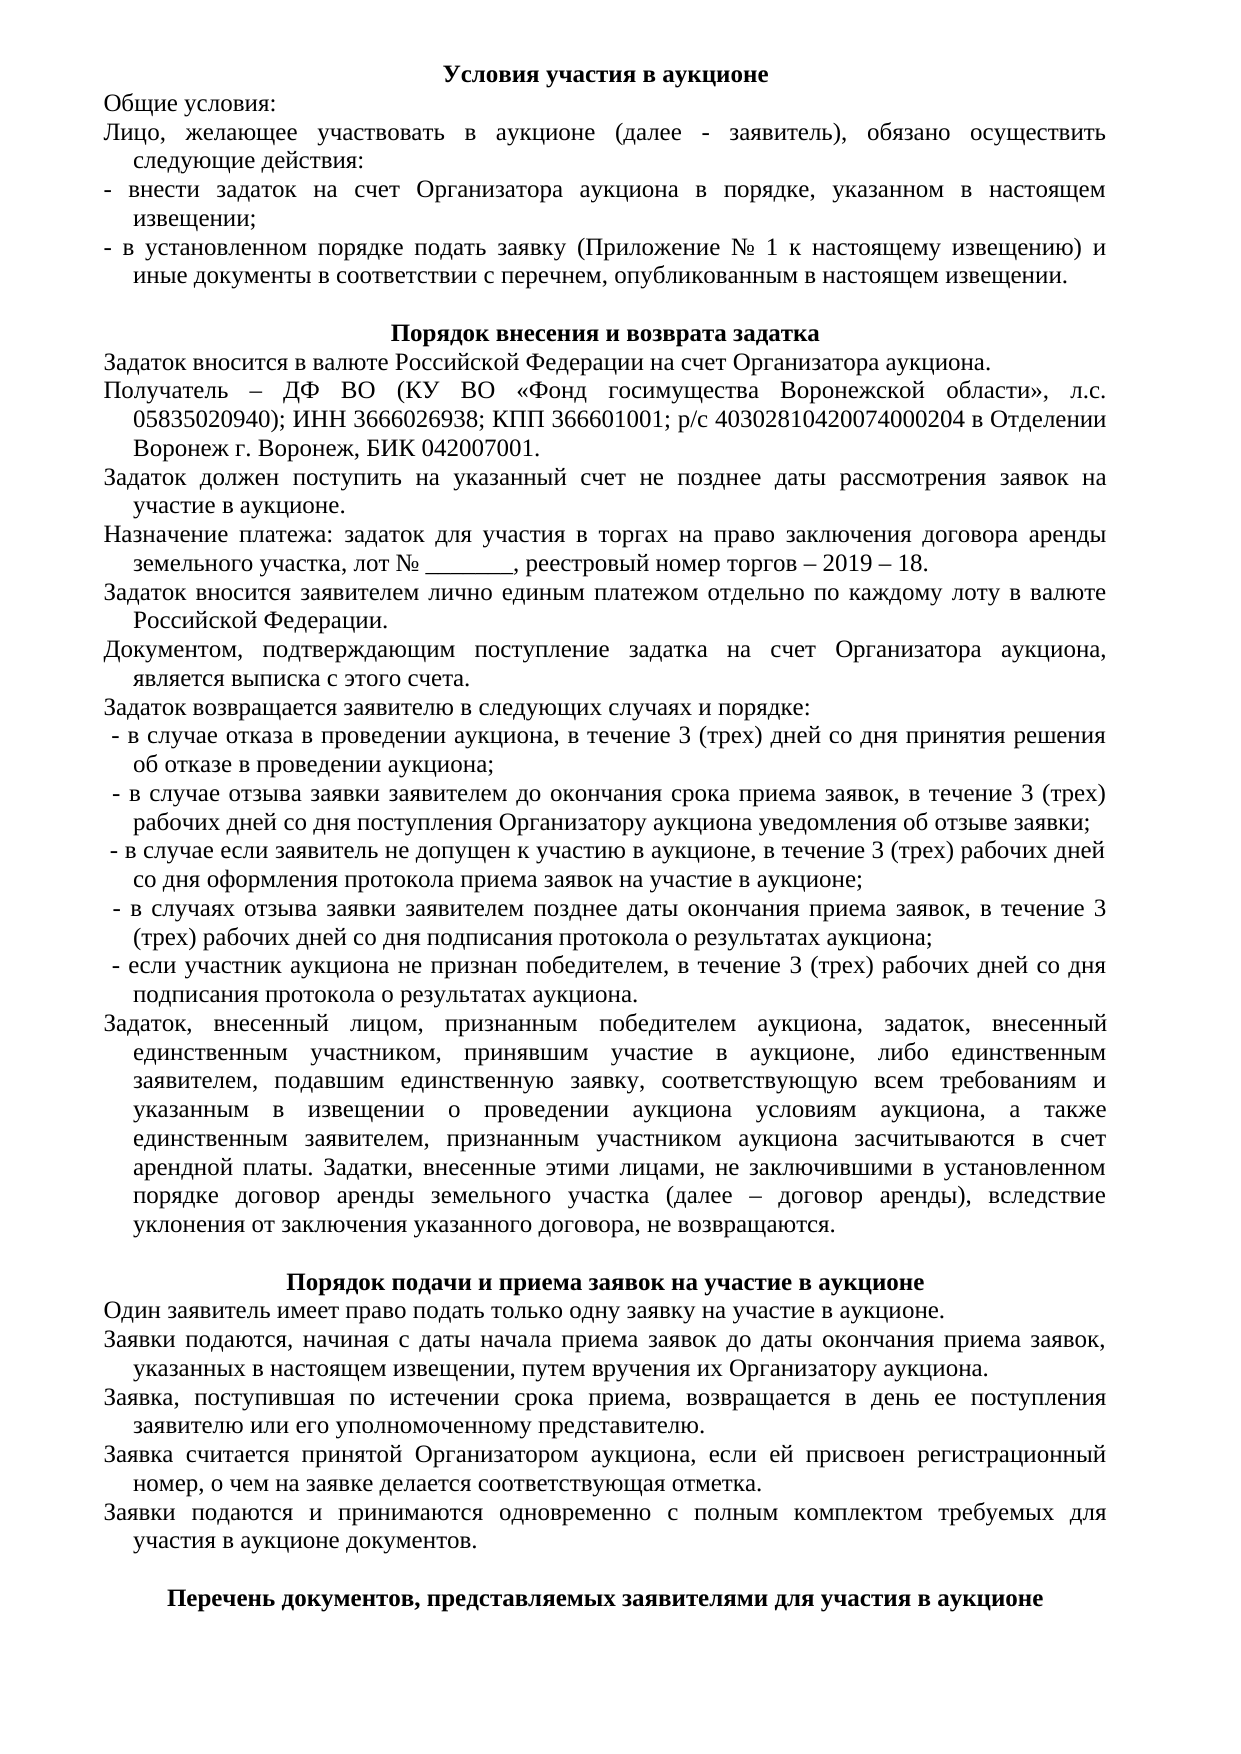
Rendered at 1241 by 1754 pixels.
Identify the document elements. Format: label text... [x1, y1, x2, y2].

text Заявки подаются, начиная с даты начала приема заявок до даты окончания приема заявок, указанных в настоящем извещении, путем вручения их Организатору аукциона. [103, 1324, 1107, 1382]
text Заявка считается принятой Организатором аукциона, если ей присвоен регистрационный номер, о чем на заявке делается соответствующая отметка. [103, 1439, 1107, 1497]
text Задаток, внесенный лицом, признанным победителем аукциона, задаток, внесенный единственным участником, принявшим участие в аукционе, либо единственным заявителем, подавшим единственную заявку, соответствующую всем требованиям и указанным в извещении о проведении аукциона условиям аукциона, а также единственным заявителем, признанным участником аукциона засчитываются в счет арендной платы. Задатки, внесенные этими лицами, не заключившими в установленном порядке договор аренды земельного участка (далее – договор аренды), вследствие уклонения от заключения указанного договора, не возвращаются. [103, 1008, 1107, 1238]
text - в установленном порядке подать заявку (Приложение № 1 к настоящему извещению) и иные документы в соответствии с перечнем, опубликованным в настоящем извещении. [103, 232, 1107, 289]
text Лицо, желающее участвовать в аукционе (далее - заявитель), обязано осуществить следующие действия: [103, 117, 1107, 174]
text - внести задаток на счет Организатора аукциона в порядке, указанном в настоящем извещении; [103, 174, 1107, 232]
text Задаток вносится в валюте Российской Федерации на счет Организатора аукциона. [103, 347, 1107, 375]
text - в случае отказа в проведении аукциона, в течение 3 (трех) дней со дня принятия решения об отказе в проведении аукциона; [103, 720, 1107, 778]
text Получатель – ДФ ВО (КУ ВО «Фонд госимущества Воронежской области», л.с. 05835020940); ИНН 3666026938; КПП 366601001; р/с 40302810420074000204 в Отделении Воронеж г. Воронеж, БИК 042007001. [103, 375, 1107, 462]
text Общие условия: [103, 88, 1107, 117]
text - в случае отзыва заявки заявителем до окончания срока приема заявок, в течение 3 (трех) рабочих дней со дня поступления Организатору аукциона уведомления об отзыве заявки; [103, 778, 1107, 835]
text - в случае если заявитель не допущен к участию в аукционе, в течение 3 (трех) рабочих дней со дня оформления протокола приема заявок на участие в аукционе; [103, 835, 1107, 893]
text Заявка, поступившая по истечении срока приема, возвращается в день ее поступления заявителю или его уполномоченному представителю. [103, 1382, 1107, 1439]
text Один заявитель имеет право подать только одну заявку на участие в аукционе. [103, 1295, 1107, 1324]
text Условия участия в аукционе [103, 59, 1107, 88]
text Порядок подачи и приема заявок на участие в аукционе [103, 1267, 1107, 1295]
text Документом, подтверждающим поступление задатка на счет Организатора аукциона, является выписка с этого счета. [103, 634, 1107, 692]
text Задаток возвращается заявителю в следующих случаях и порядке: [103, 692, 1107, 720]
text Порядок внесения и возврата задатка [103, 318, 1107, 347]
text Перечень документов, представляемых заявителями для участия в аукционе [103, 1583, 1107, 1612]
text Задаток вносится заявителем лично единым платежом отдельно по каждому лоту в валюте Российской Федерации. [103, 577, 1107, 634]
text Задаток должен поступить на указанный счет не позднее даты рассмотрения заявок на участие в аукционе. [103, 462, 1107, 519]
text - если участник аукциона не признан победителем, в течение 3 (трех) рабочих дней со дня подписания протокола о результатах аукциона. [103, 950, 1107, 1008]
text Заявки подаются и принимаются одновременно с полным комплектом требуемых для участия в аукционе документов. [103, 1497, 1107, 1554]
text Назначение платежа: задаток для участия в торгах на право заключения договора аренды земельного участка, лот № _______, реестровый номер торгов – 2019 – 18. [103, 519, 1107, 577]
text - в случаях отзыва заявки заявителем позднее даты окончания приема заявок, в течение 3 (трех) рабочих дней со дня подписания протокола о результатах аукциона; [103, 893, 1107, 950]
